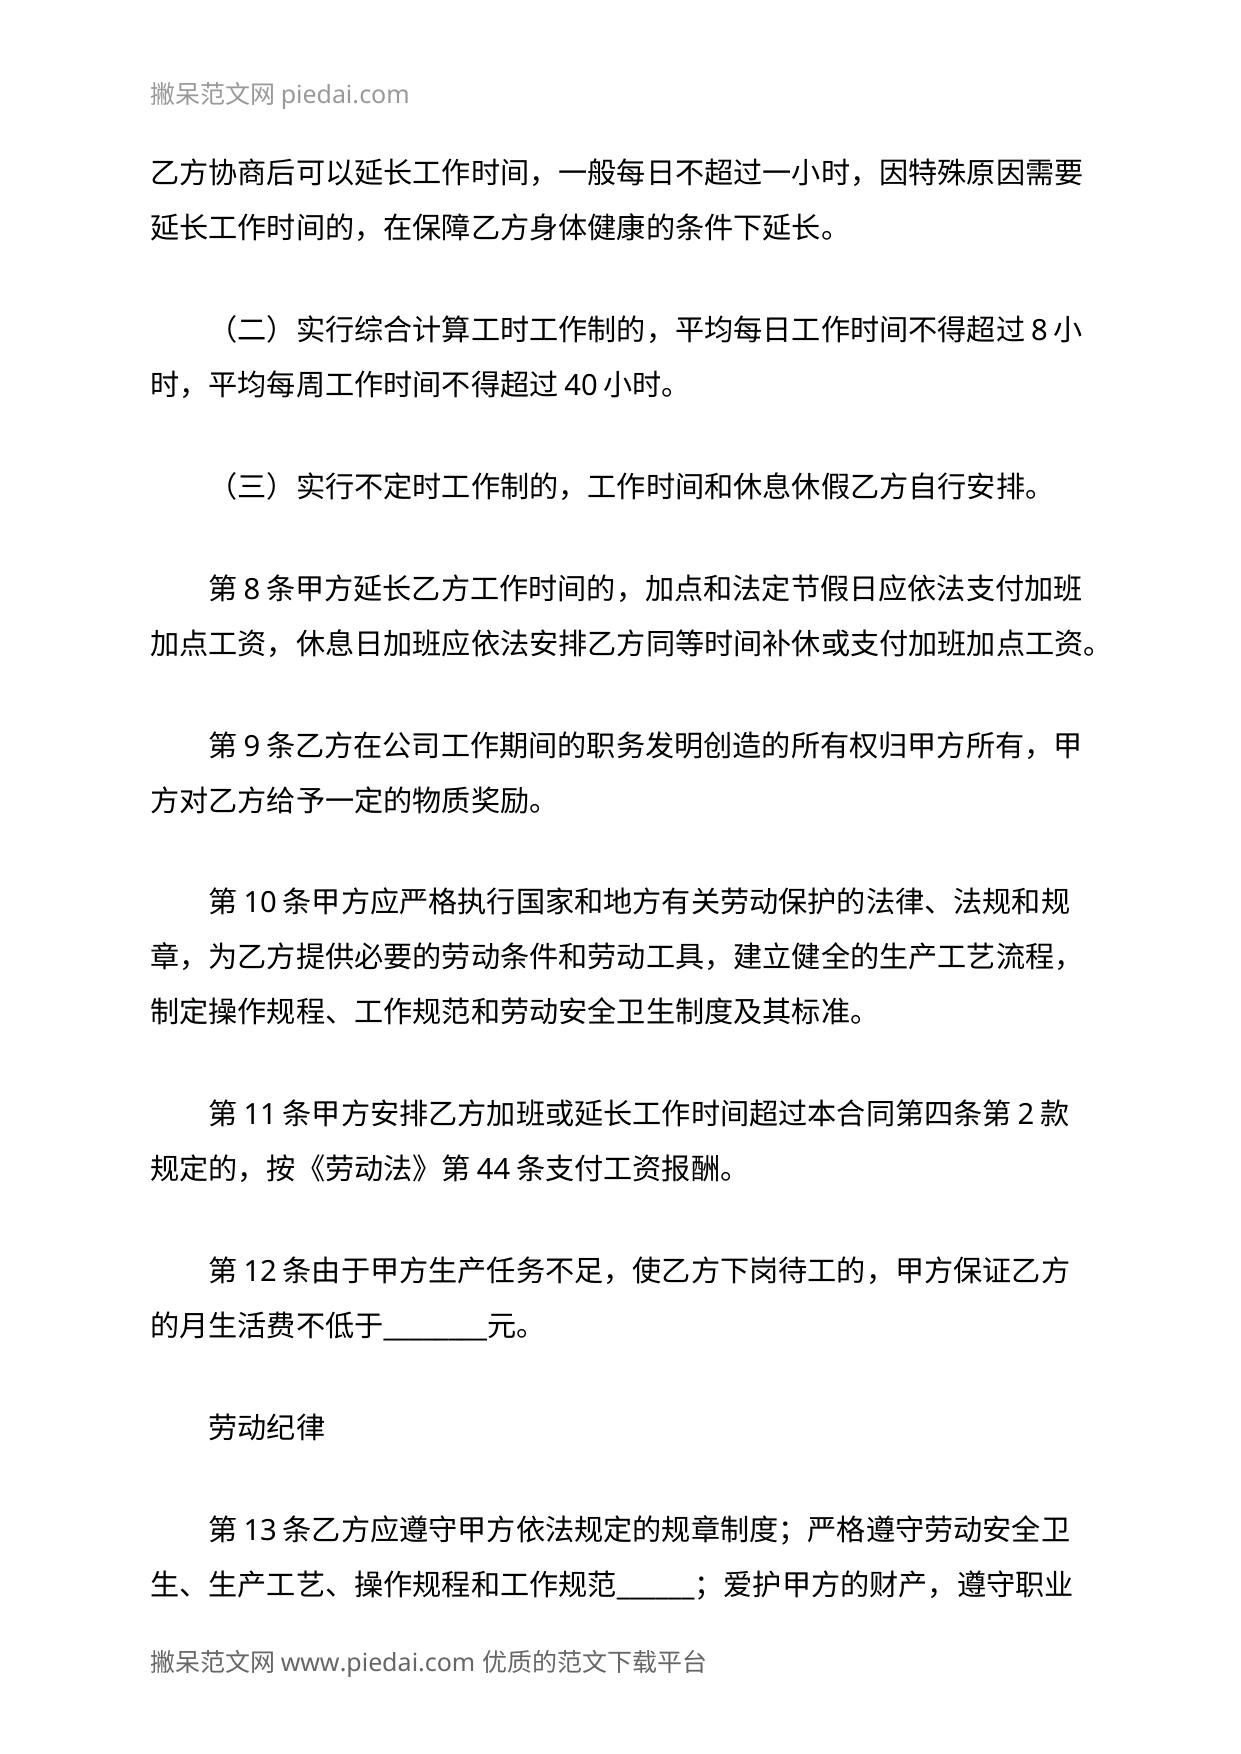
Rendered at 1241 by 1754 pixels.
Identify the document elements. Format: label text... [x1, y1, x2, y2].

text 第8条甲方延长乙方工作时间的，加点和法定节假日应依法支付加班加点工资，休息日加班应依法安排乙方同等时间补休或支付加班加点工资。 [150, 565, 1090, 663]
text 第11条甲方安排乙方加班或延长工作时间超过本合同第四条第2款规定的，按《劳动法》第44条支付工资报酬。 [150, 1091, 1090, 1188]
text 第12条由于甲方生产任务不足，使乙方下岗待工的，甲方保证乙方的月生活费不低于________元。 [150, 1248, 1090, 1345]
text （三）实行不定时工作制的，工作时间和休息休假乙方自行安排。 [150, 464, 1090, 506]
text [150, 150, 1090, 247]
text 劳动纪律 [150, 1404, 1090, 1447]
text 第10条甲方应严格执行国家和地方有关劳动保护的法律、法规和规章，为乙方提供必要的劳动条件和劳动工具，建立健全的生产工艺流程，制定操作规程、工作规范和劳动安全卫生制度及其标准。 [150, 879, 1090, 1031]
text （二）实行综合计算工时工作制的，平均每日工作时间不得超过8小时，平均每周工作时间不得超过40小时。 [150, 307, 1090, 404]
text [150, 1506, 1090, 1604]
text 第9条乙方在公司工作期间的职务发明创造的所有权归甲方所有，甲方对乙方给予一定的物质奖励。 [150, 722, 1090, 819]
